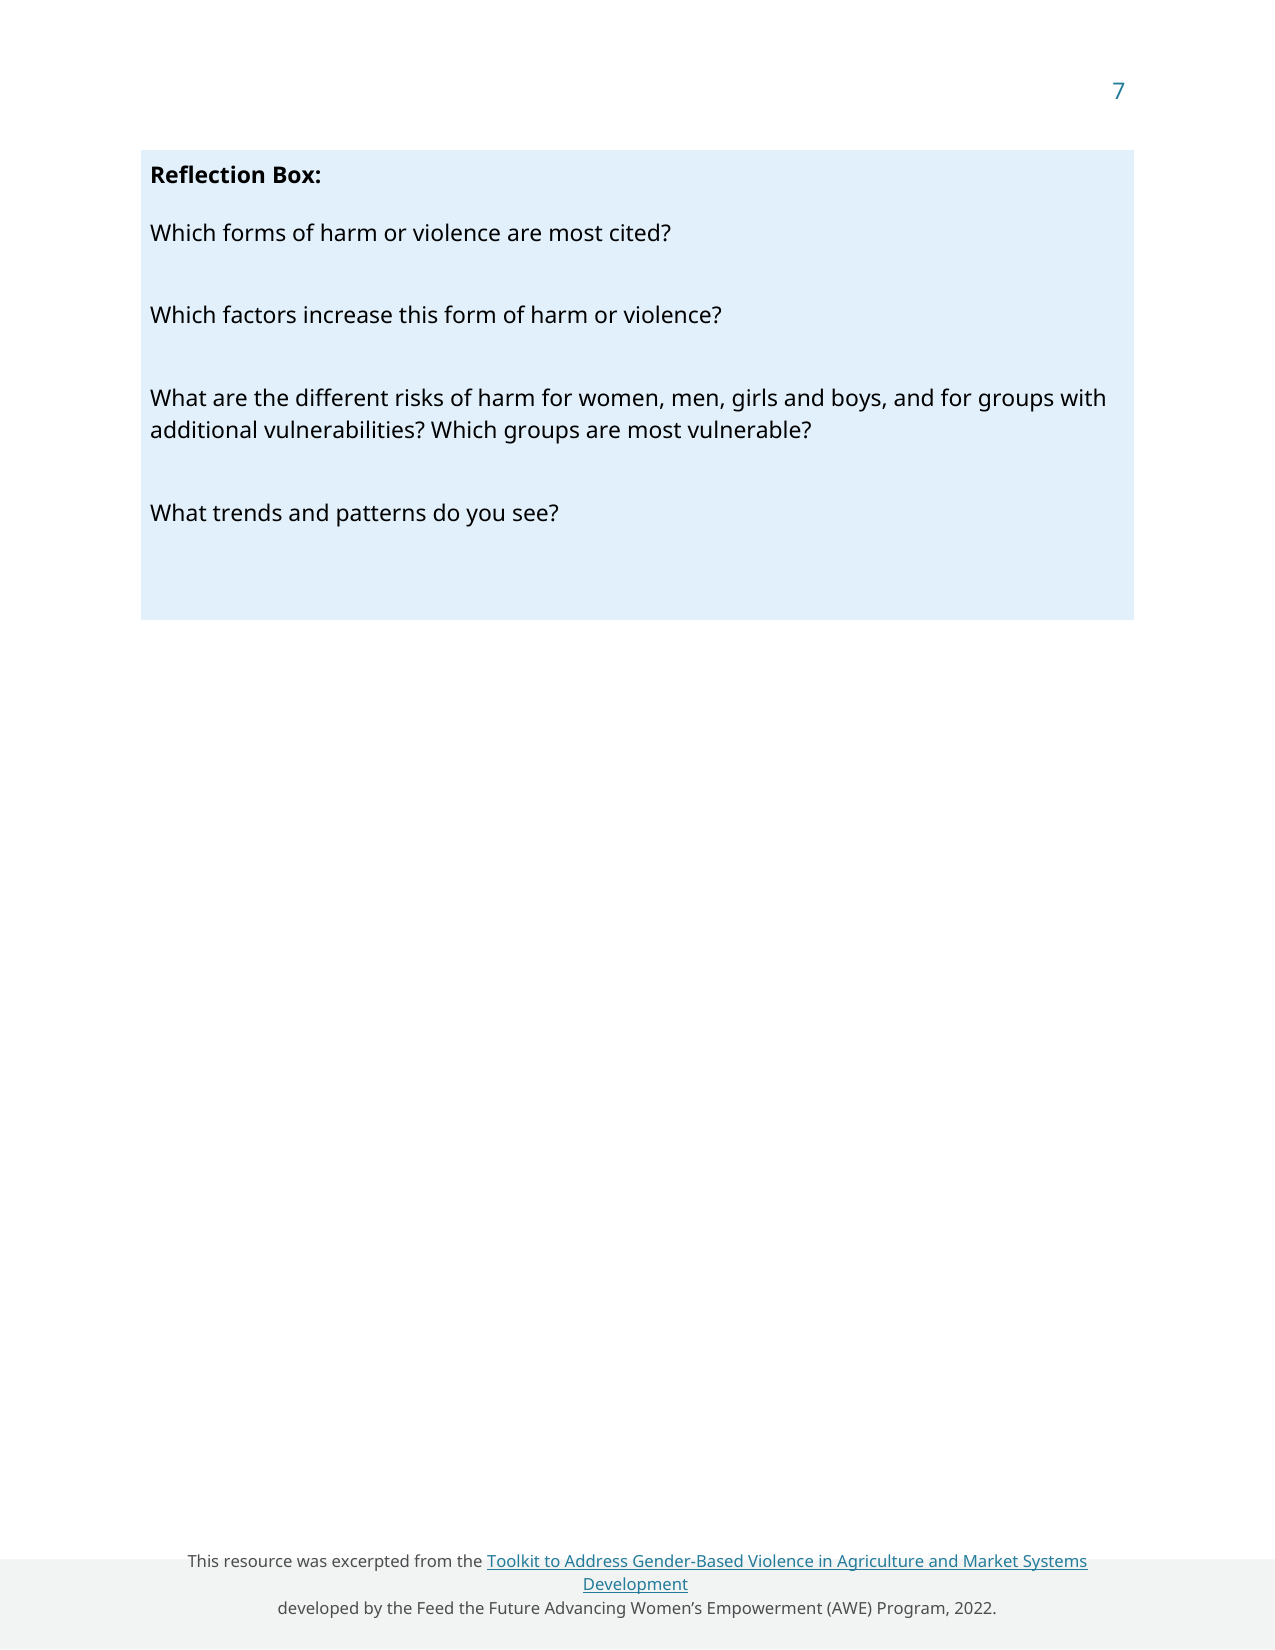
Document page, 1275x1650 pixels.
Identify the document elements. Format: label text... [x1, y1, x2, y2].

text Which factors increase this form of harm or violence? [142, 290, 1133, 331]
text Reflection Box: [142, 151, 1133, 191]
text What are the different risks of harm for women, men, girls and boys, and for groups with additional vulnerabilities? Which groups are most vulnerable? [142, 372, 1133, 446]
text What trends and patterns do you see? [142, 487, 1133, 528]
text Which forms of harm or violence are most cited? [142, 207, 1133, 248]
